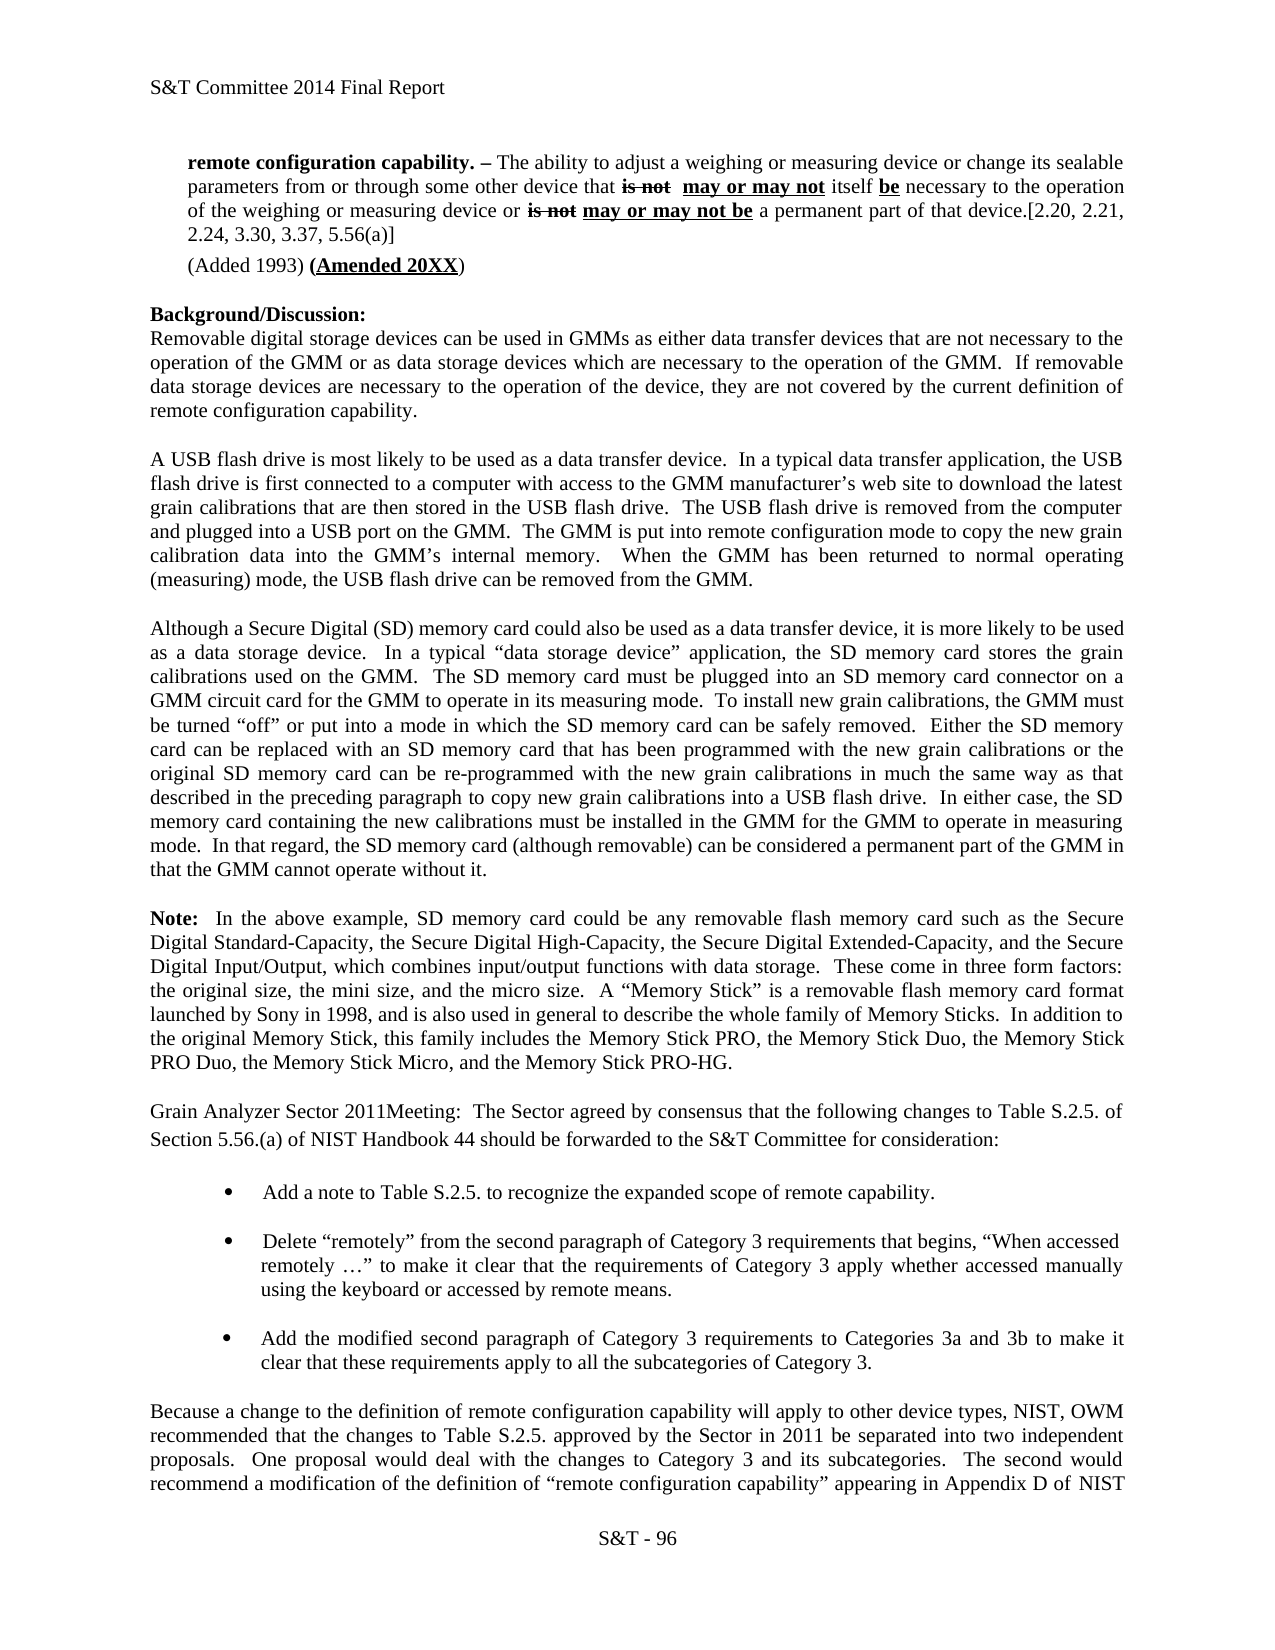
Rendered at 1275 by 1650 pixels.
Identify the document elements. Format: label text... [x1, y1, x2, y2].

text remotely …” to make it clear that the requirements of Category 3 apply whether accessed manually using the keyboard or accessed by remote means. [261, 1253, 1125, 1301]
text Note: In the above example, SD memory card could be any removable flash memory card such as the Secure Digital Standard-Capacity, the Secure Digital High-Capacity, the Secure Digital Extended-Capacity, and the Secure Digital Input/Output, which combines input/output functions with data storage. These come in three form factors: the original size, the mini size, and the micro size. A “Memory Stick” is a removable flash memory card format launched by Sony in 1998, and is also used in general to describe the whole family of Memory Sticks. In addition to the original Memory Stick, this family includes the Memory Stick PRO, the Memory Stick Duo, the Memory Stick PRO Duo, the Memory Stick Micro, and the Memory Stick PRO-HG. [150, 906, 1125, 1074]
text A USB flash drive is most likely to be used as a data transfer device. In a typical data transfer application, the USB flash drive is first connected to a computer with access to the GMM manufacturer’s web site to download the latest grain calibrations that are then stored in the USB flash drive. The USB flash drive is removed from the computer and plugged into a USB port on the GMM. The GMM is put into remote configuration mode to copy the new grain calibration data into the GMM’s internal memory. When the GMM has been returned to normal operating (measuring) mode, the USB flash drive can be removed from the GMM. [150, 447, 1125, 591]
list Add a note to Table S.2.5. to recognize the expanded scope of remote capability. [225, 1179, 1125, 1204]
list Add the modified second paragraph of Category 3 requirements to Categories 3a and 3b to make it clear that these requirements apply to all the subcategories of Category 3. [223, 1326, 1125, 1374]
text (Added 1993) (Amended 20XX) [187, 252, 1125, 277]
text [150, 1399, 1125, 1495]
text Although a Secure Digital (SD) memory card could also be used as a data transfer device, it is more likely to be used as a data storage device. In a typical “data storage device” application, the SD memory card stores the grain calibrations used on the GMM. The SD memory card must be plugged into an SD memory card connector on a GMM circuit card for the GMM to operate in its measuring mode. To install new grain calibrations, the GMM must be turned “off” or put into a mode in which the SD memory card can be safely removed. Either the SD memory card can be replaced with an SD memory card that has been programmed with the new grain calibrations or the original SD memory card can be re-programmed with the new grain calibrations in much the same way as that described in the preceding paragraph to copy new grain calibrations into a USB flash drive. In either case, the SD memory card containing the new calibrations must be installed in the GMM for the GMM to operate in measuring mode. In that regard, the SD memory card (although removable) can be considered a permanent part of the GMM in that the GMM cannot operate without it. [150, 616, 1125, 881]
text Grain Analyzer Sector 2011Meeting: The Sector agreed by consensus that the following changes to Table S.2.5. of Section 5.56.(a) of NIST Handbook 44 should be forwarded to the S&T Committee for consideration: [150, 1099, 1125, 1151]
text Background/Discussion: [150, 302, 1125, 326]
list Delete “remotely” from the second paragraph of Category 3 requirements that begins, “When accessed [225, 1229, 1125, 1253]
text remote configuration capability. – The ability to adjust a weighing or measuring device or change its sealable parameters from or through some other device that is not may or may not itself be necessary to the operation of the weighing or measuring device or is not may or may not be a permanent part of that device.[2.20, 2.21, 2.24, 3.30, 3.37, 5.56(a)] [187, 150, 1125, 246]
text Removable digital storage devices can be used in GMMs as either data transfer devices that are not necessary to the operation of the GMM or as data storage devices which are necessary to the operation of the GMM. If removable data storage devices are necessary to the operation of the device, they are not covered by the current definition of remote configuration capability. [150, 326, 1125, 422]
